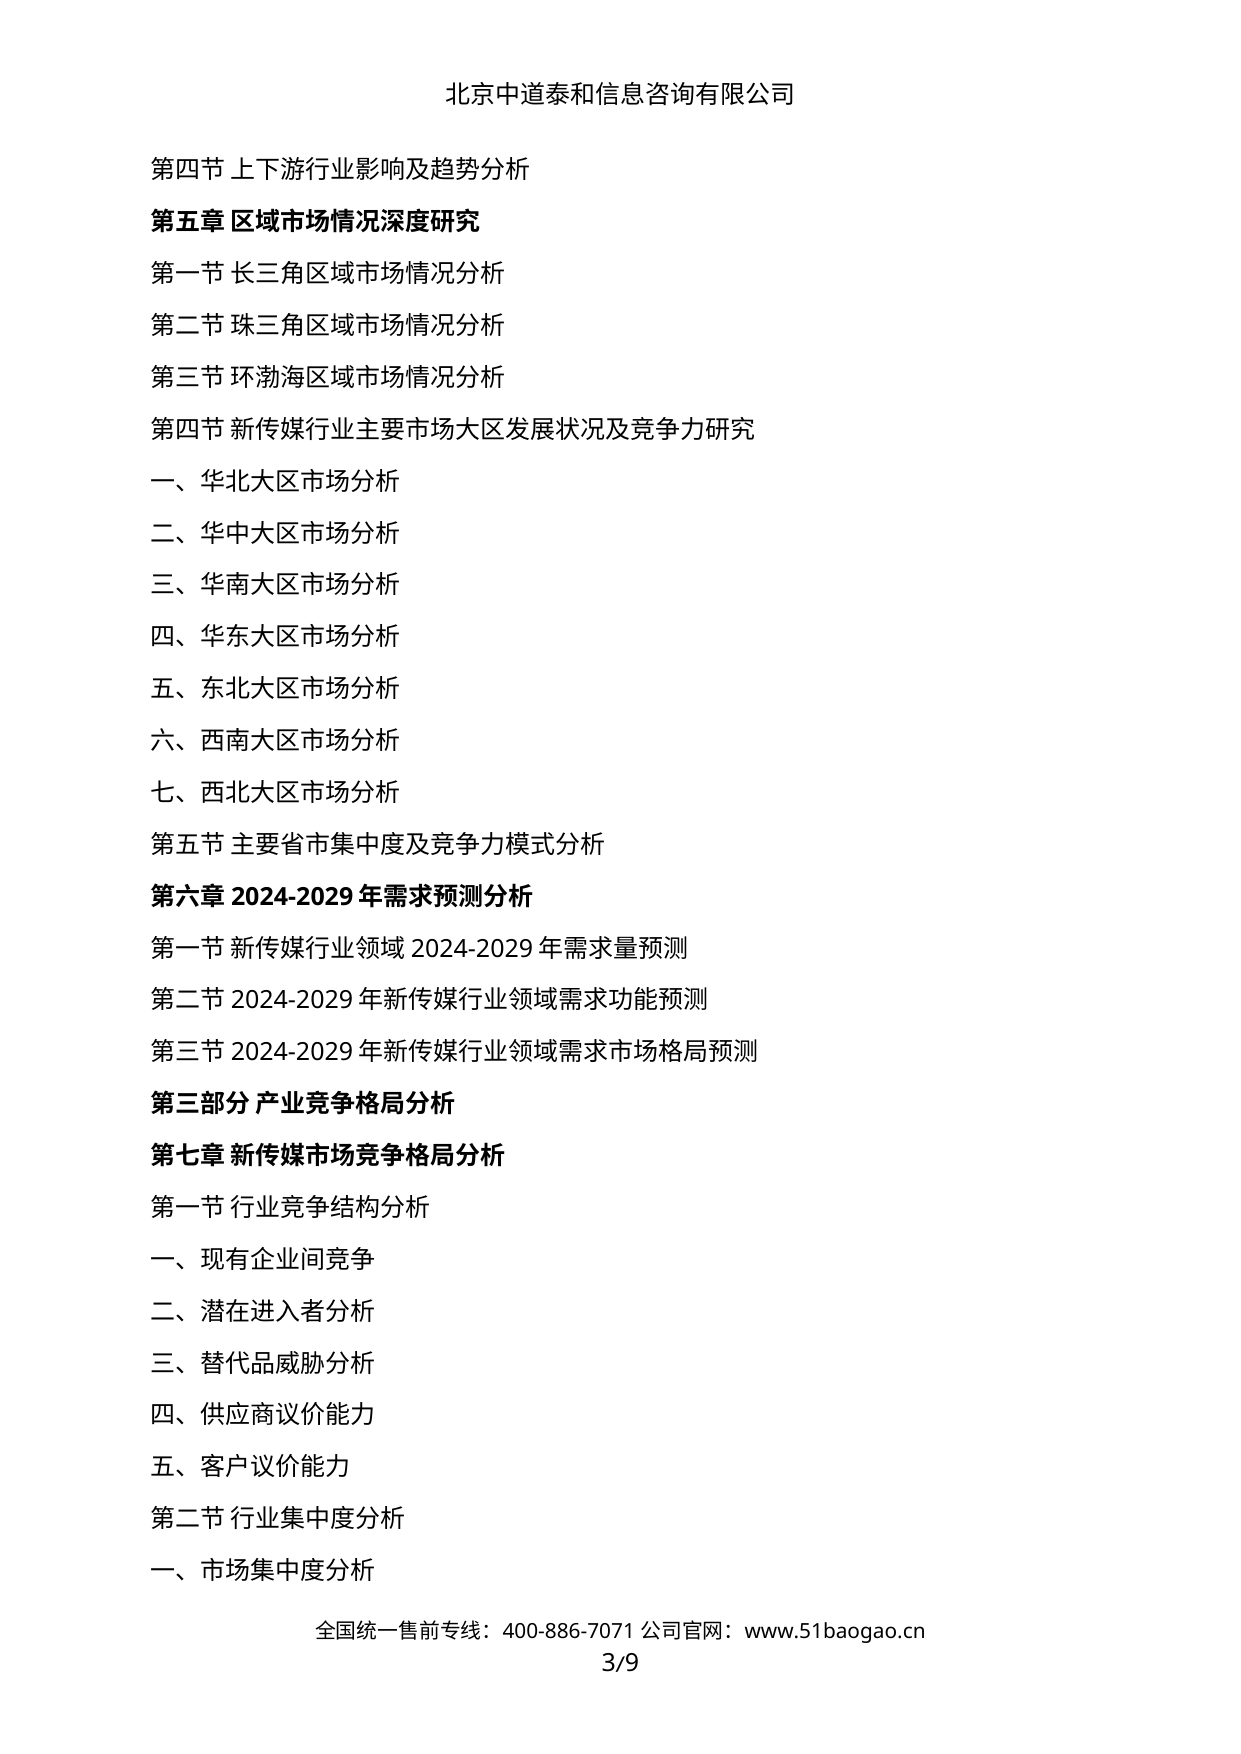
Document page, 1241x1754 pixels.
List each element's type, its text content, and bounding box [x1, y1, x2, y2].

text 第七章 新传媒市场竞争格局分析 [150, 1136, 1090, 1172]
text 四、供应商议价能力 [150, 1395, 1090, 1431]
text 第三部分 产业竞争格局分析 [150, 1084, 1090, 1120]
text 第二节 行业集中度分析 [150, 1499, 1090, 1535]
text 第二节 珠三角区域市场情况分析 [150, 306, 1090, 342]
text 第二节 2024-2029年新传媒行业领域需求功能预测 [150, 980, 1090, 1016]
text 一、华北大区市场分析 [150, 461, 1090, 497]
text 三、华南大区市场分析 [150, 565, 1090, 601]
text 一、现有企业间竞争 [150, 1239, 1090, 1276]
text 二、华中大区市场分析 [150, 513, 1090, 549]
text 第五章 区域市场情况深度研究 [150, 202, 1090, 238]
text 第五节 主要省市集中度及竞争力模式分析 [150, 824, 1090, 861]
text 第三节 2024-2029年新传媒行业领域需求市场格局预测 [150, 1032, 1090, 1068]
text 六、西南大区市场分析 [150, 721, 1090, 757]
text 七、西北大区市场分析 [150, 772, 1090, 809]
text 二、潜在进入者分析 [150, 1291, 1090, 1327]
text 第一节 行业竞争结构分析 [150, 1187, 1090, 1224]
text 第六章 2024-2029年需求预测分析 [150, 876, 1090, 912]
text 第一节 长三角区域市场情况分析 [150, 254, 1090, 290]
text 四、华东大区市场分析 [150, 617, 1090, 653]
text 第一节 新传媒行业领域2024-2029年需求量预测 [150, 928, 1090, 964]
text 五、客户议价能力 [150, 1447, 1090, 1483]
text 第四节 新传媒行业主要市场大区发展状况及竞争力研究 [150, 409, 1090, 446]
text 五、东北大区市场分析 [150, 669, 1090, 705]
text 第三节 环渤海区域市场情况分析 [150, 357, 1090, 394]
text 一、市场集中度分析 [150, 1551, 1090, 1587]
text 第四节 上下游行业影响及趋势分析 [150, 150, 1090, 186]
text 三、替代品威胁分析 [150, 1343, 1090, 1379]
